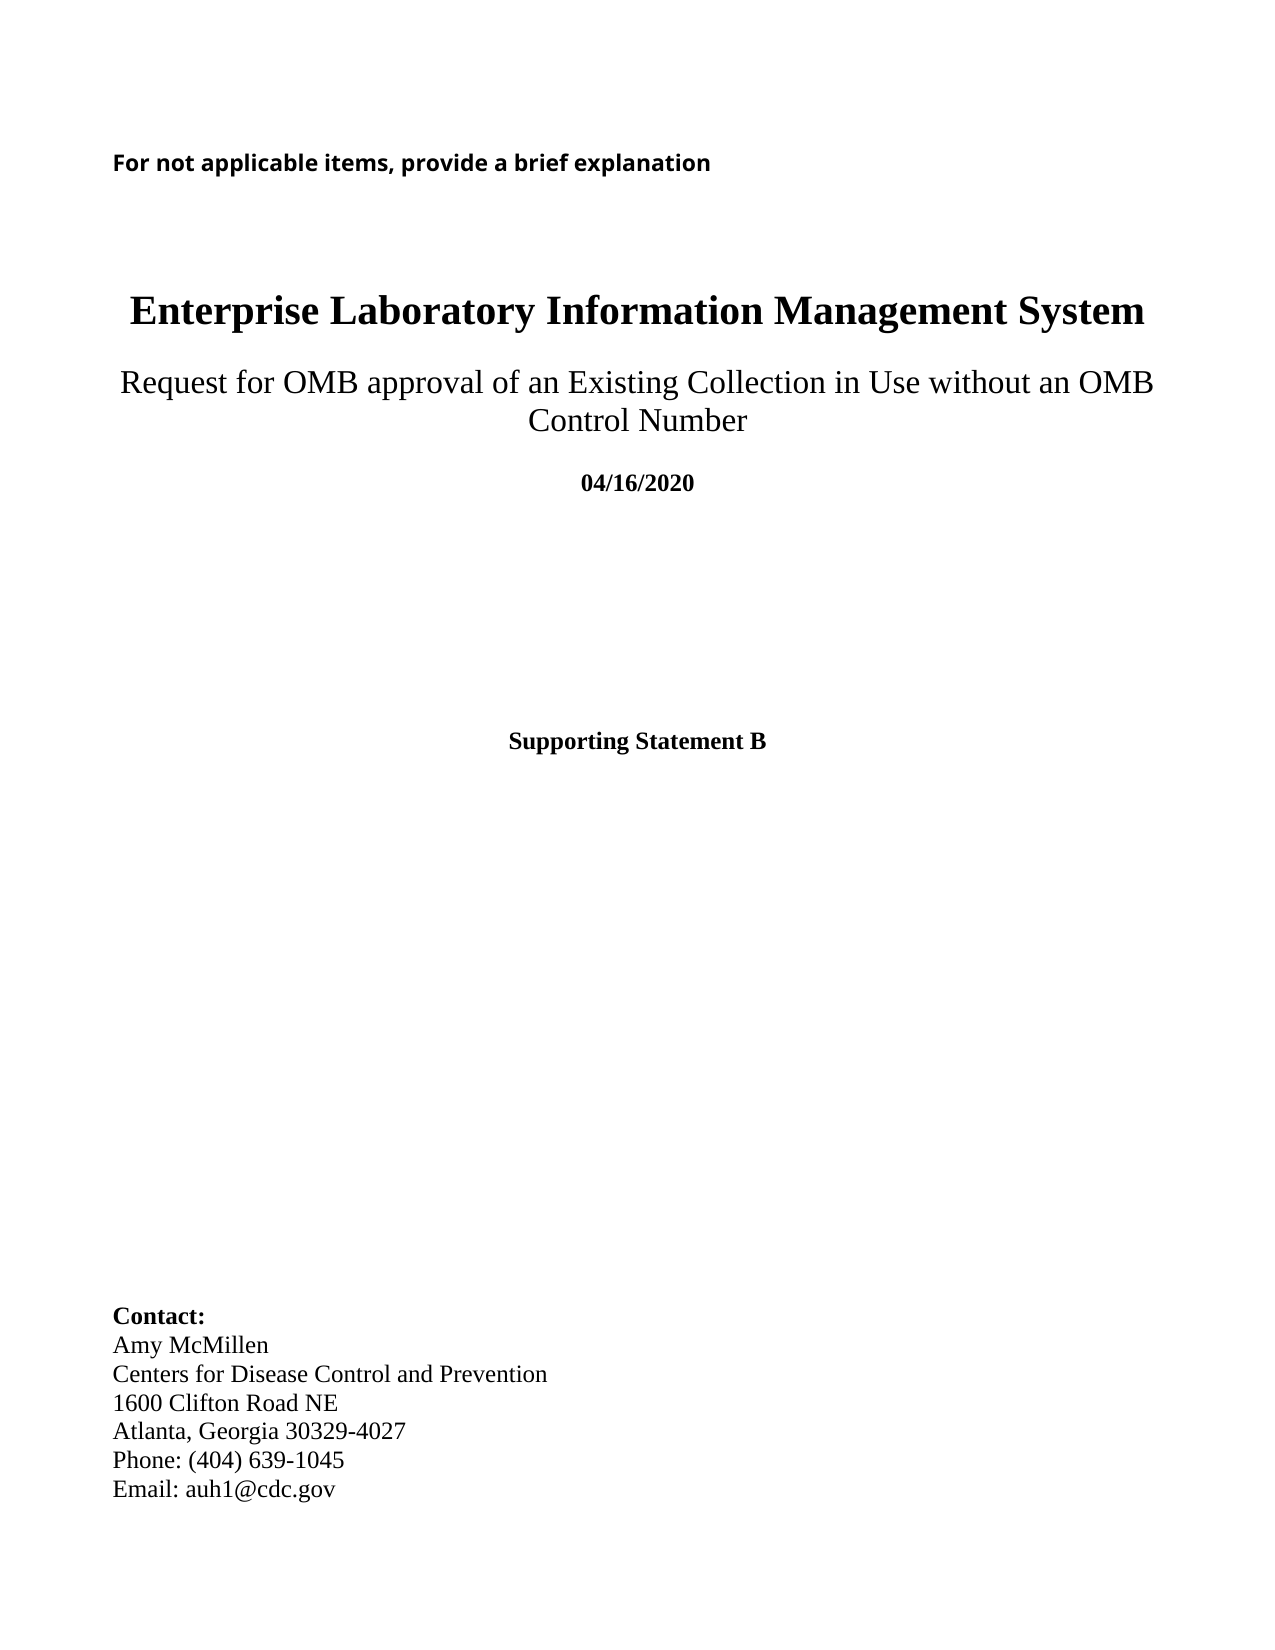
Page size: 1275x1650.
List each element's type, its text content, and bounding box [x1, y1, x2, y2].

text For not applicable items, provide a brief explanation [112, 147, 1162, 178]
subtitle Enterprise Laboratory Information Management System [112, 286, 1162, 333]
subtitle Atlanta, Georgia 30329-4027 [112, 1416, 1162, 1445]
subtitle Supporting Statement B [112, 726, 1162, 755]
subtitle Contact: [112, 1301, 1162, 1330]
subtitle 04/16/2020 [112, 468, 1162, 496]
subtitle Centers for Disease Control and Prevention [112, 1359, 1162, 1388]
subtitle Amy McMillen [112, 1330, 1162, 1359]
subtitle Email: auh1@cdc.gov [112, 1474, 1162, 1503]
subtitle Phone: (404) 639-1045 [112, 1445, 1162, 1474]
subtitle 1600 Clifton Road NE [112, 1388, 1162, 1416]
subtitle Request for OMB approval of an Existing Collection in Use without an OMB Control Number [112, 362, 1162, 439]
